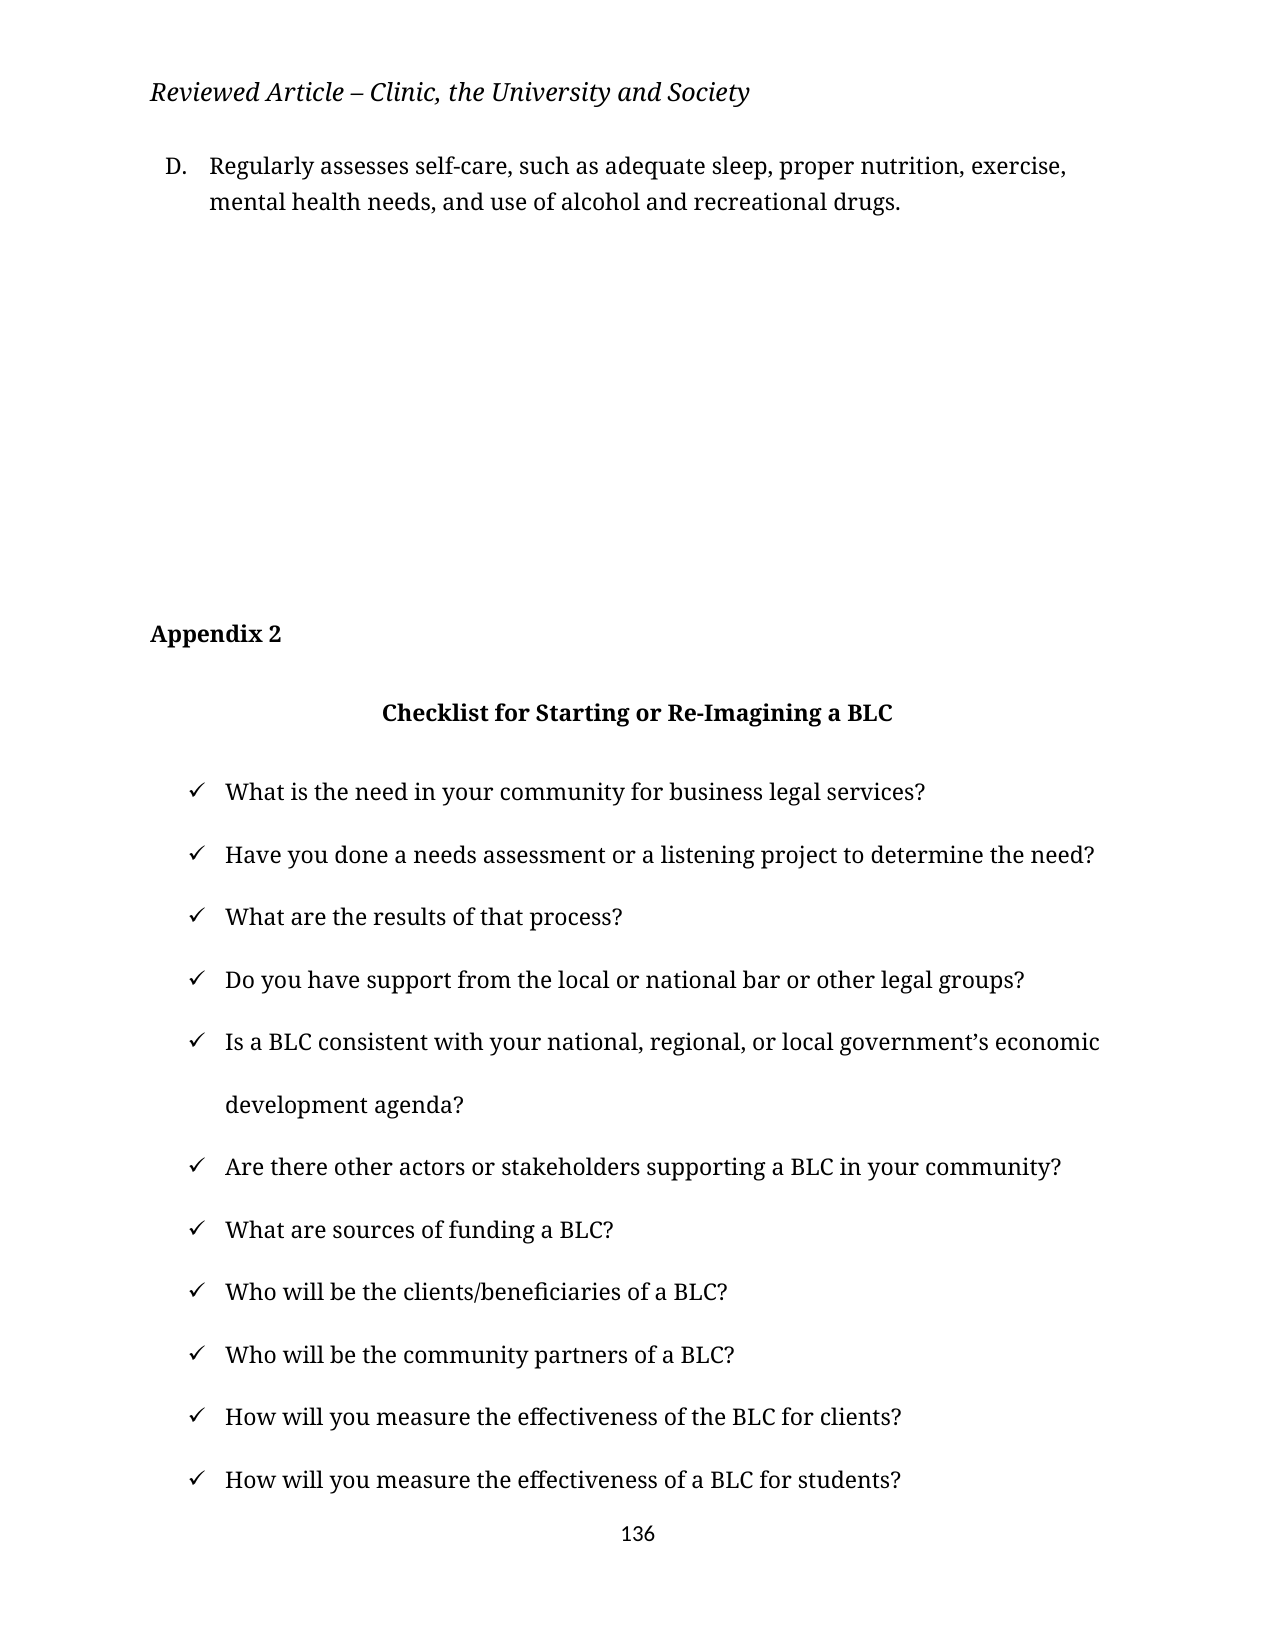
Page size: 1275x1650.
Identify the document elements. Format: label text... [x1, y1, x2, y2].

text Appendix 2 [150, 618, 1125, 649]
list Do you have support from the local or national bar or other legal groups? [187, 963, 1125, 995]
list Have you done a needs assessment or a listening project to determine the need? [187, 838, 1125, 870]
list How will you measure the effectiveness of a BLC for students? [187, 1463, 1125, 1495]
text Checklist for Starting or Re-Imagining a BLC [150, 697, 1125, 728]
list Are there other actors or stakeholders supporting a BLC in your community? [187, 1151, 1125, 1182]
list How will you measure the effectiveness of the BLC for clients? [187, 1401, 1125, 1432]
list What are sources of funding a BLC? [187, 1213, 1125, 1245]
list Who will be the clients/beneficiaries of a BLC? [187, 1276, 1125, 1307]
list What are the results of that process? [187, 901, 1125, 932]
list Regularly assesses self-care, such as adequate sleep, proper nutrition, exercise, mental health needs, and use of alcohol and recreational drugs. [165, 150, 1125, 217]
list Is a BLC consistent with your national, regional, or local government’s economic development agenda? [187, 1026, 1125, 1120]
list What is the need in your community for business legal services? [187, 776, 1125, 807]
list Who will be the community partners of a BLC? [187, 1338, 1125, 1370]
